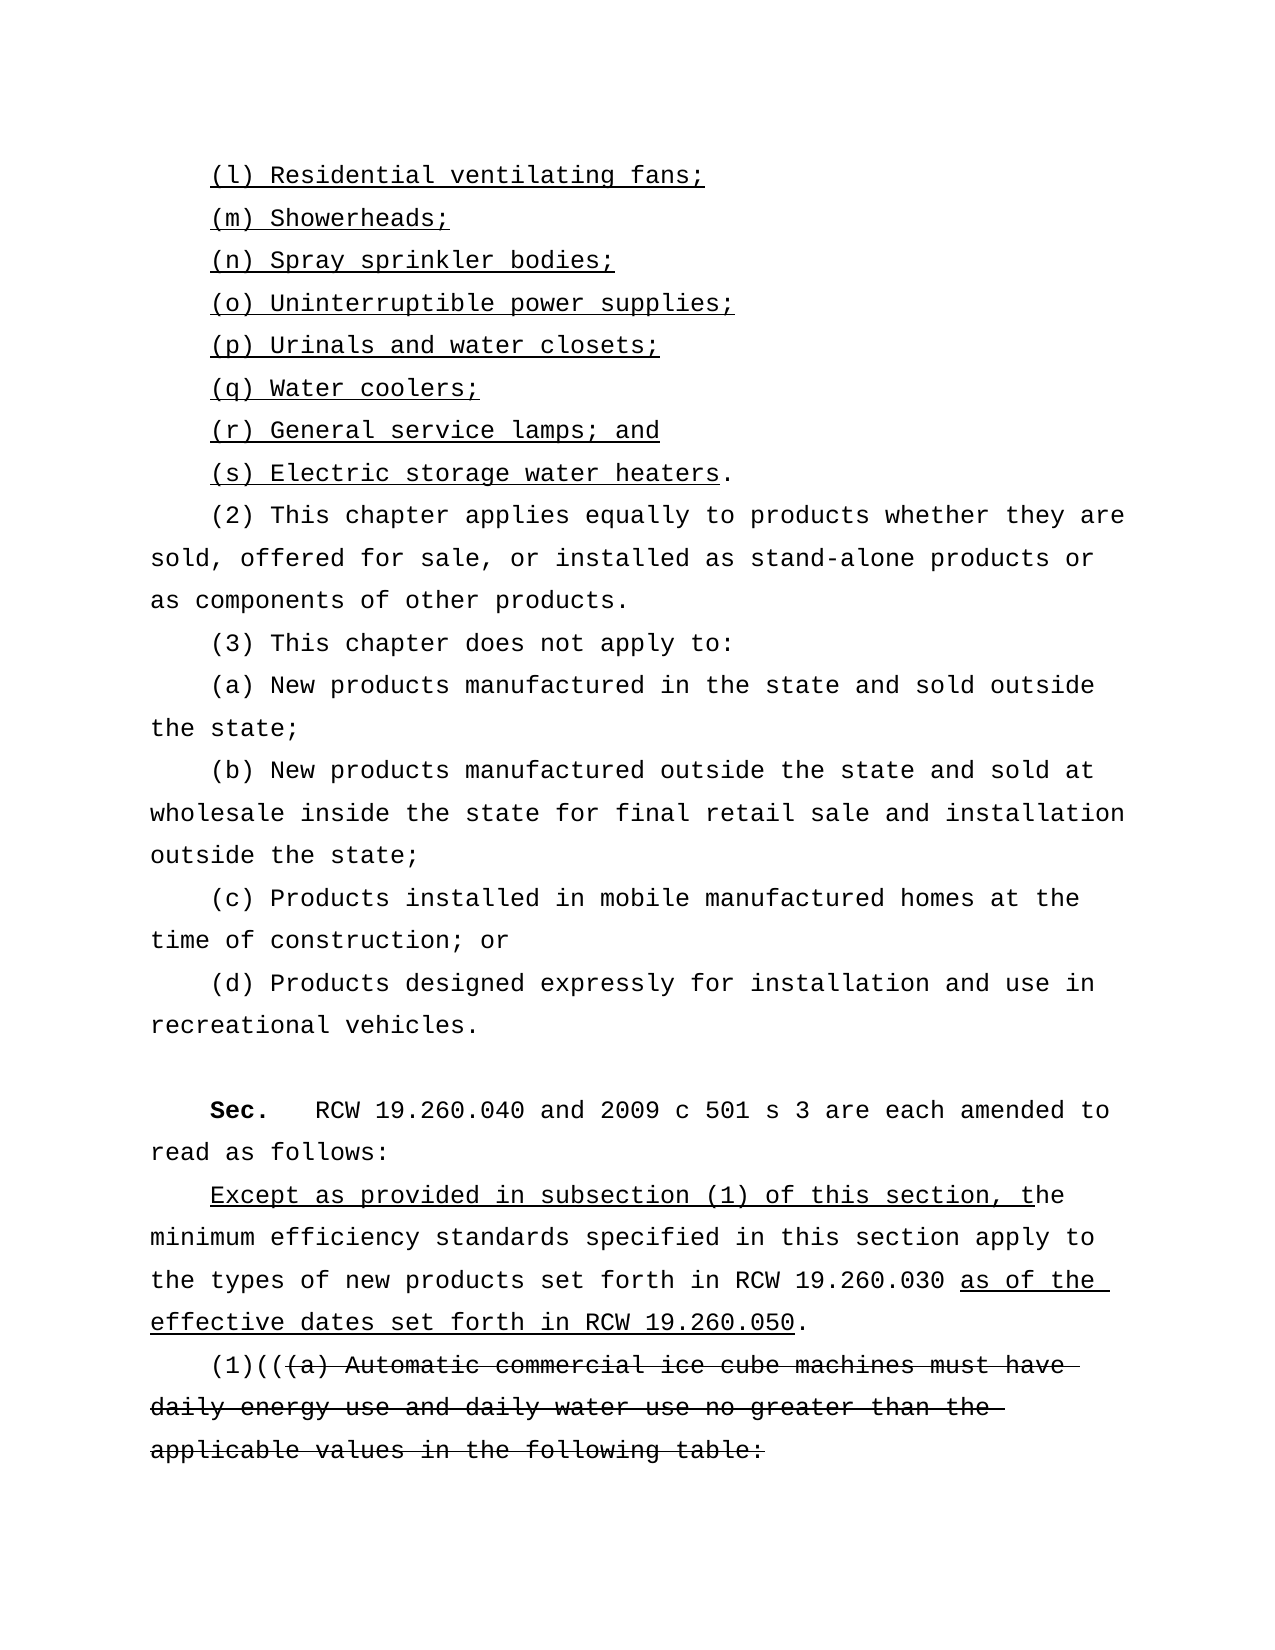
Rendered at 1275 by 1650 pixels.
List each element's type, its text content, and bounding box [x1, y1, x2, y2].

text Except as provided in subsection (1) of this section, the minimum efficiency standards specified in this section apply to the types of new products set forth in RCW 19.260.030 as of the effective dates set forth in RCW 19.260.050. [150, 1169, 1125, 1339]
text (3) This chapter does not apply to: [150, 617, 1125, 660]
text Sec. RCW 19.260.040 and 2009 c 501 s 3 are each amended to read as follows: [150, 1084, 1125, 1169]
text (1)(((a) Automatic commercial ice cube machines must have daily energy use and daily water use no greater than the applicable values in the following table: [150, 1339, 1125, 1467]
text (o) Uninterruptible power supplies; [150, 277, 1125, 320]
text (a) New products manufactured in the state and sold outside the state; [150, 660, 1125, 745]
text (2) This chapter applies equally to products whether they are sold, offered for sale, or installed as stand-alone products or as components of other products. [150, 490, 1125, 617]
text (b) New products manufactured outside the state and sold at wholesale inside the state for final retail sale and installation outside the state; [150, 745, 1125, 872]
text (l) Residential ventilating fans; [150, 150, 1125, 192]
text (m) Showerheads; [150, 192, 1125, 235]
text (p) Urinals and water closets; [150, 320, 1125, 362]
text (r) General service lamps; and [150, 405, 1125, 447]
text (s) Electric storage water heaters. [150, 447, 1125, 490]
text (q) Water coolers; [150, 362, 1125, 405]
text (d) Products designed expressly for installation and use in recreational vehicles. [150, 957, 1125, 1042]
text (c) Products installed in mobile manufactured homes at the time of construction; or [150, 872, 1125, 957]
text (n) Spray sprinkler bodies; [150, 235, 1125, 277]
